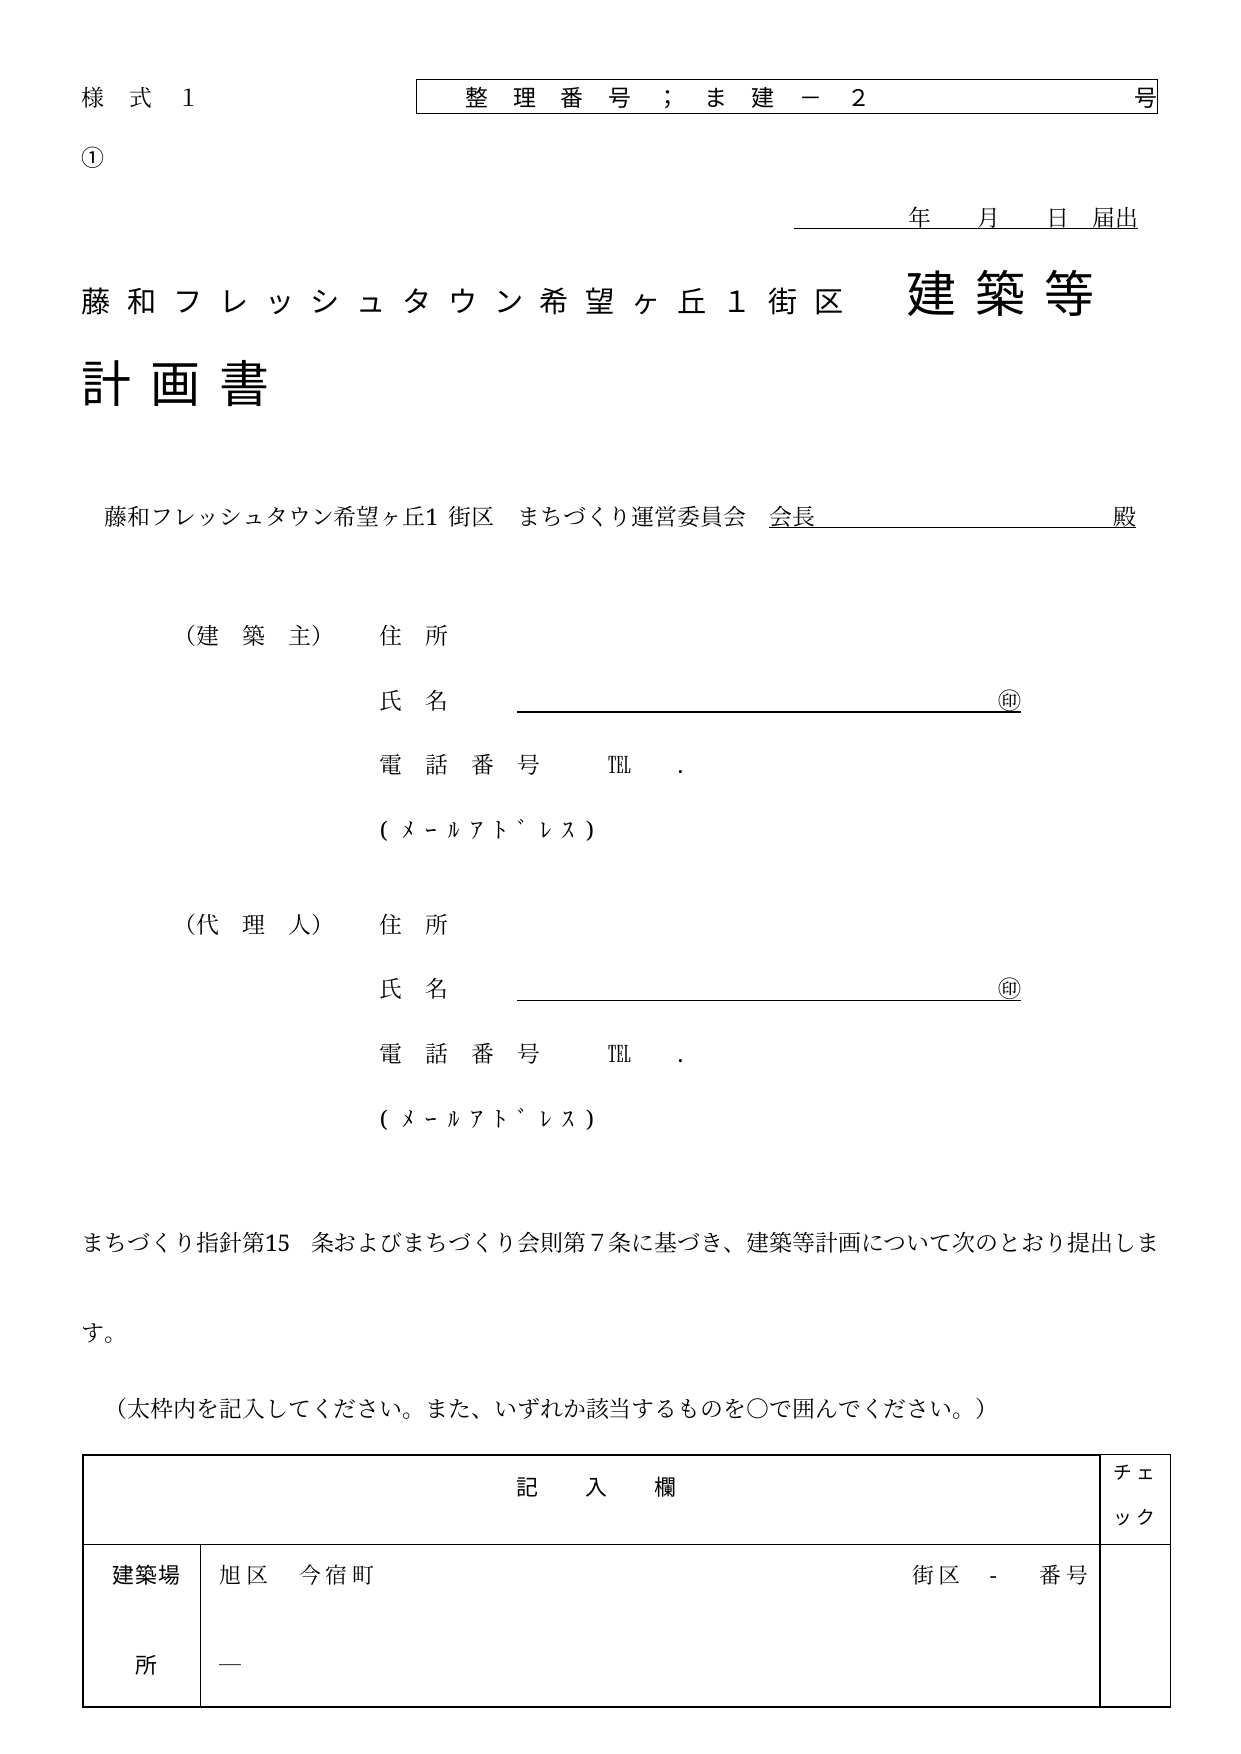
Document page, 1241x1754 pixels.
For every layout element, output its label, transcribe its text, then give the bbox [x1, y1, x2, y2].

table_cell [1101, 1545, 1170, 1706]
text まちづくり指針第15条およびまちづくり会則第７条に基づき、建築等計画について次のとおり提出します。 [82, 1212, 1159, 1361]
text (ﾒｰﾙｱﾄﾞﾚｽ) [82, 1087, 1159, 1147]
text 氏 名 ㊞ [82, 669, 1159, 729]
table_cell 建築場所 [84, 1545, 200, 1706]
table_header チェック [1101, 1455, 1170, 1543]
text （代 理 人） 住 所 [82, 893, 1159, 953]
text 藤和フレッシュタウン希望ヶ丘1街区 まちづくり運営委員会 会長 殿 [82, 485, 1159, 545]
text （建 築 主） 住 所 [82, 605, 1159, 664]
table_cell 旭区 今宿町 街区-番号 ─ [201, 1545, 1099, 1706]
text 藤和フレッシュタウン希望ヶ丘１街区 建築等計画書 [82, 246, 1159, 425]
text （太枠内を記入してください。また、いずれか該当するものを○で囲んでください。） [82, 1378, 1159, 1438]
text 氏 名 ㊞ [82, 958, 1159, 1018]
text 年 月 日 届出 [82, 186, 1138, 246]
table_header 記 入 欄 [84, 1456, 1099, 1543]
text 電話番号 ℡. [82, 1023, 1159, 1083]
text 様式１ 整理番号；ま建－２ 号 ① [82, 67, 1159, 186]
text (ﾒｰﾙｱﾄﾞﾚｽ) [82, 799, 1159, 859]
text 電話番号 ℡. [82, 734, 1159, 794]
